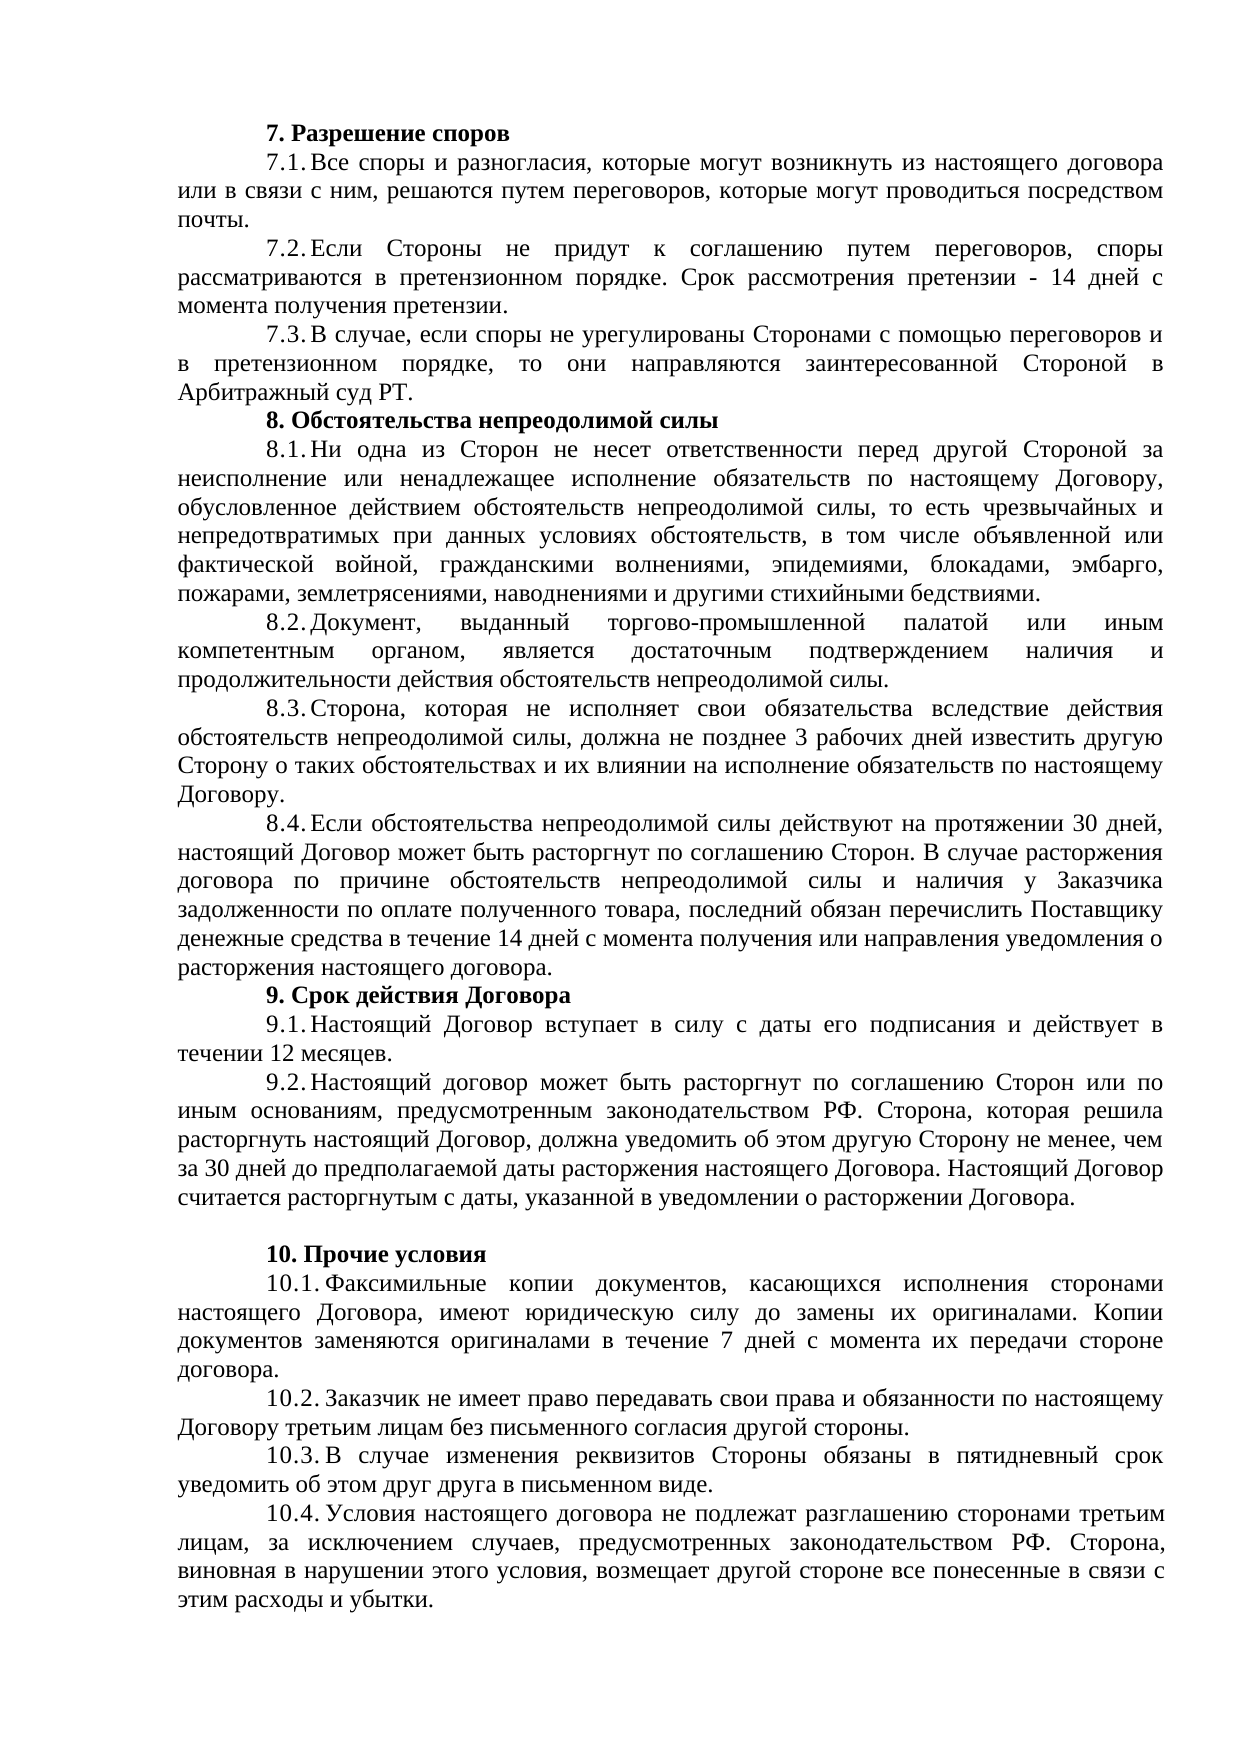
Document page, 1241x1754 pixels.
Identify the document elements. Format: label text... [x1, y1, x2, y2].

list Ни одна из Сторон не несет ответственности перед другой Стороной за неисполнение или ненадлежащее исполнение обязательств по настоящему Договору, обусловленное действием обстоятельств непреодолимой силы, то есть чрезвычайных и непредотвратимых при данных условиях обстоятельств, в том числе объявленной или фактической войной, гражданскими волнениями, эпидемиями, блокадами, эмбарго, пожарами, землетрясениями, наводнениями и другими стихийными бедствиями. [177, 434, 1164, 607]
text 10. Прочие условия [177, 1239, 1166, 1268]
list Настоящий Договор вступает в силу с даты его подписания и действует в течении 12 месяцев. [177, 1009, 1164, 1067]
text 7. Разрешение споров [177, 118, 1166, 147]
list Если Стороны не придут к соглашению путем переговоров, споры рассматриваются в претензионном порядке. Срок рассмотрения претензии - 14 дней с момента получения претензии. [177, 233, 1164, 319]
list Документ, выданный торгово-промышленной палатой или иным компетентным органом, является достаточным подтверждением наличия и продолжительности действия обстоятельств непреодолимой силы. [177, 607, 1164, 693]
text 9. Срок действия Договора [177, 981, 1166, 1009]
list В случае изменения реквизитов Стороны обязаны в пятидневный срок уведомить об этом друг друга в письменном виде. [177, 1441, 1164, 1498]
list Условия настоящего договора не подлежат разглашению сторонами третьим лицам, за исключением случаев, предусмотренных законодательством РФ. Сторона, виновная в нарушении этого условия, возмещает другой стороне все понесенные в связи с этим расходы и убытки. [177, 1498, 1166, 1613]
list Если обстоятельства непреодолимой силы действуют на протяжении 30 дней, настоящий Договор может быть расторгнут по соглашению Сторон. В случае расторжения договора по причине обстоятельств непреодолимой силы и наличия у Заказчика задолженности по оплате полученного товара, последний обязан перечислить Поставщику денежные средства в течение 14 дней с момента получения или направления уведомления о расторжения настоящего договора. [177, 808, 1164, 981]
list Все споры и разногласия, которые могут возникнуть из настоящего договора или в связи с ним, решаются путем переговоров, которые могут проводиться посредством почты. [177, 147, 1164, 233]
list Факсимильные копии документов, касающихся исполнения сторонами настоящего Договора, имеют юридическую силу до замены их оригиналами. Копии документов заменяются оригиналами в течение 7 дней с момента их передачи стороне договора. [177, 1268, 1164, 1383]
text 8. Обстоятельства непреодолимой силы [177, 406, 1166, 434]
list В случае, если споры не урегулированы Сторонами с помощью переговоров и в претензионном порядке, то они направляются заинтересованной Стороной в Арбитражный суд РТ. [177, 319, 1164, 406]
list Сторона, которая не исполняет свои обязательства вследствие действия обстоятельств непреодолимой силы, должна не позднее 3 рабочих дней известить другую Сторону о таких обстоятельствах и их влиянии на исполнение обязательств по настоящему Договору. [177, 693, 1164, 808]
list Заказчик не имеет право передавать свои права и обязанности по настоящему Договору третьим лицам без письменного согласия другой стороны. [177, 1383, 1164, 1441]
list Настоящий договор может быть расторгнут по соглашению Сторон или по иным основаниям, предусмотренным законодательством РФ. Сторона, которая решила расторгнуть настоящий Договор, должна уведомить об этом другую Сторону не менее, чем за 30 дней до предполагаемой даты расторжения настоящего Договора. Настоящий Договор считается расторгнутым с даты, указанной в уведомлении о расторжении Договора. [177, 1067, 1164, 1211]
